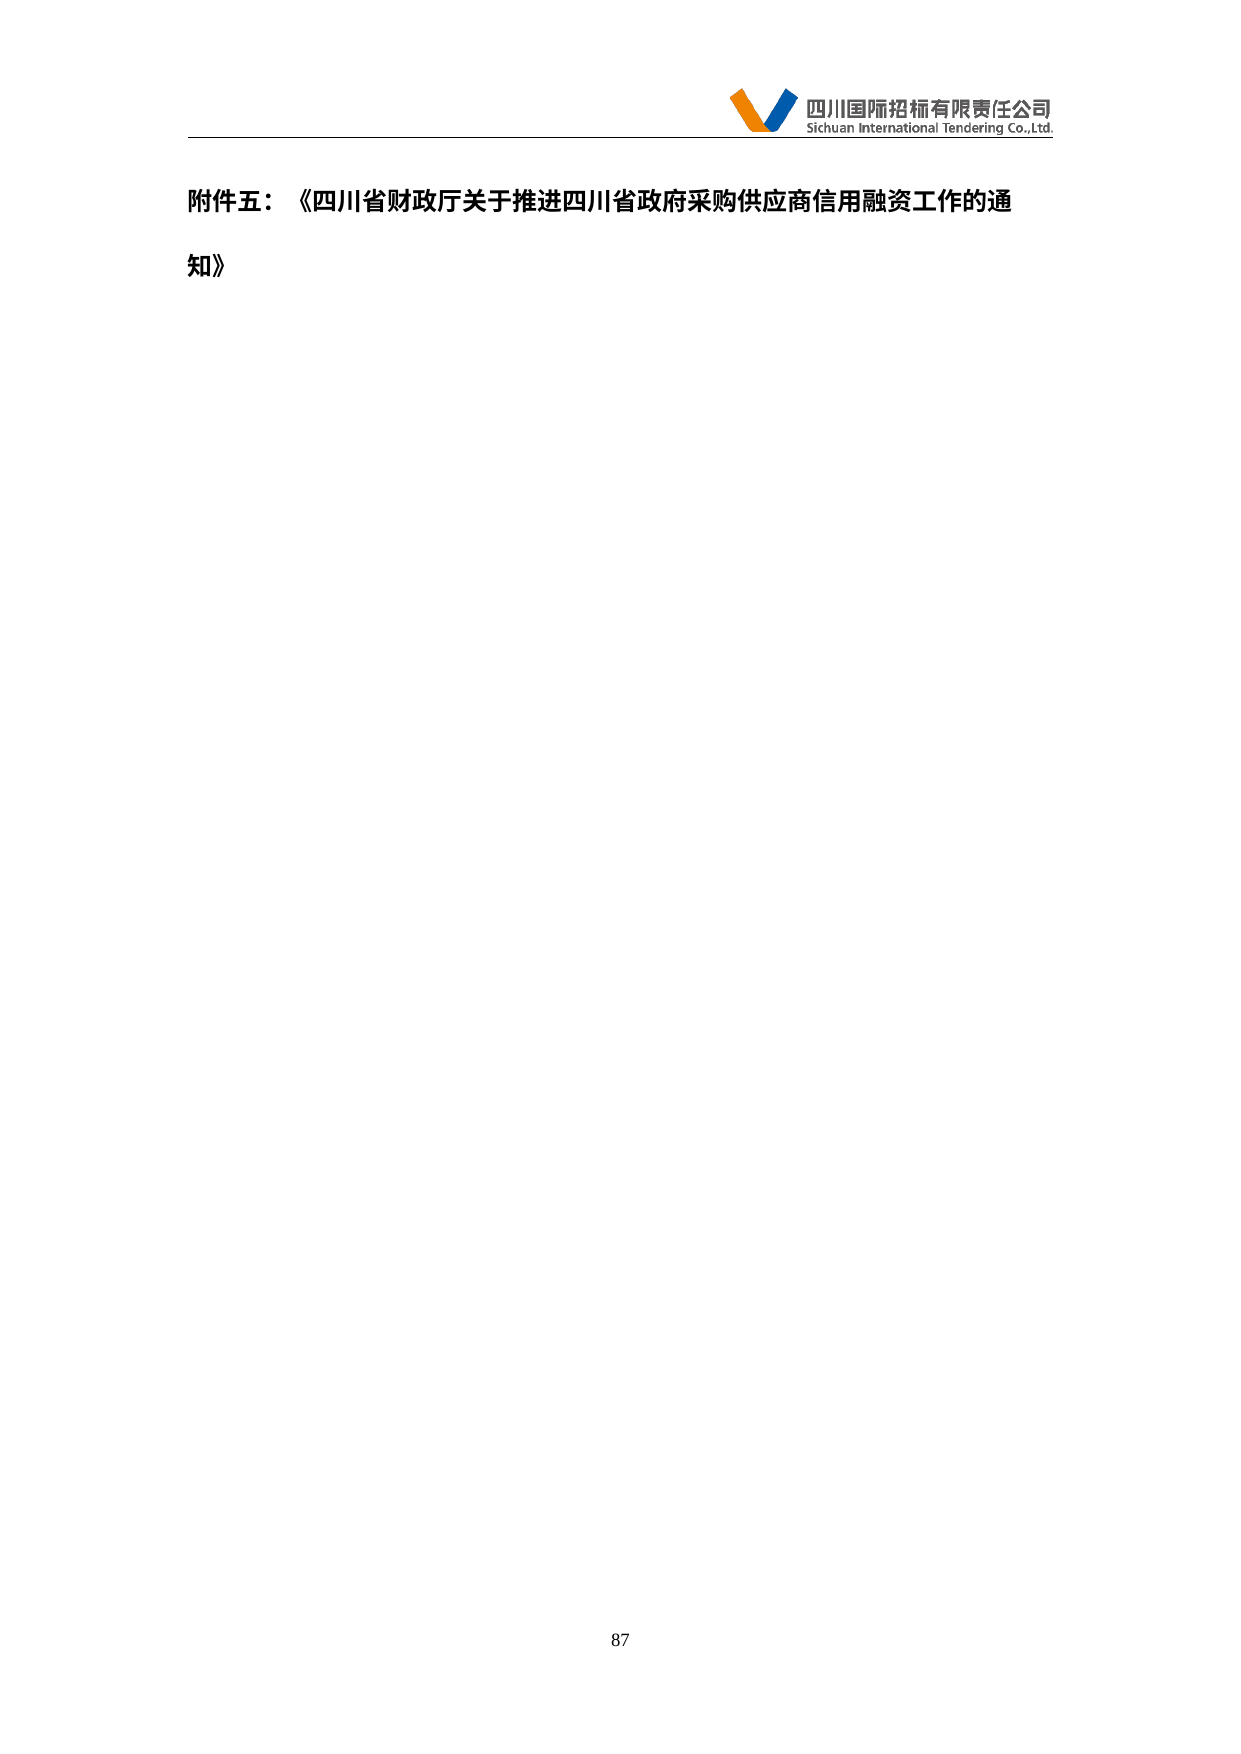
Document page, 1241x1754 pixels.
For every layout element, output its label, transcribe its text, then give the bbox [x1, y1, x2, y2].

picture [729, 88, 1053, 135]
text 附件五：《四川省财政厅关于推进四川省政府采购供应商信用融资工作的通知》 [187, 167, 1053, 297]
